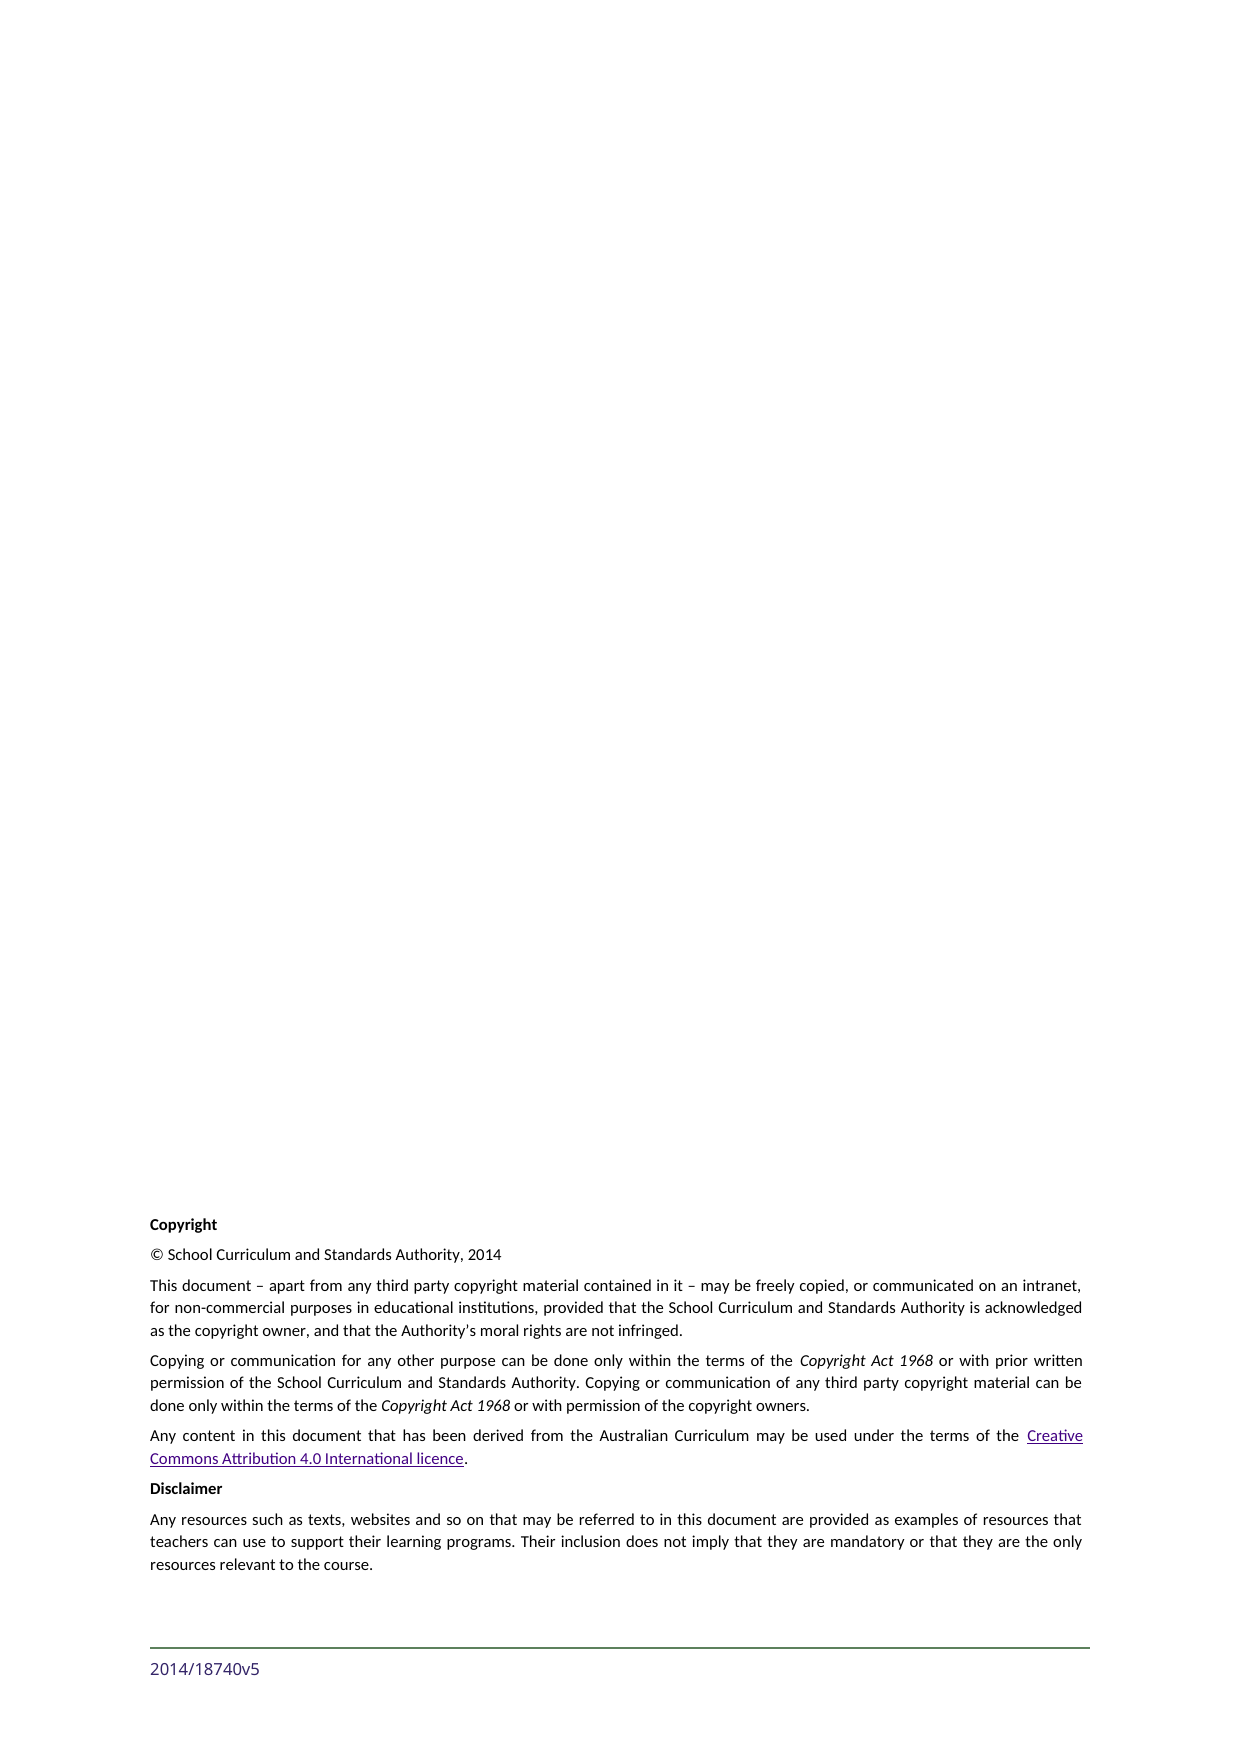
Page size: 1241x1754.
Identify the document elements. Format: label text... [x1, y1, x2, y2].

text Disclaimer [150, 1478, 1083, 1499]
text Copyright [150, 1214, 1083, 1234]
text Copying or communication for any other purpose can be done only within the terms of the Copyright Act 1968 or with prior written permission of the School Curriculum and Standards Authority. Copying or communication of any third party copyright material can be done only within the terms of the Copyright Act 1968 or with permission of the copyright owners. [150, 1350, 1083, 1415]
text Any content in this document that has been derived from the Australian Curriculum may be used under the terms of the Creative Commons Attribution 4.0 International licence. [150, 1426, 1083, 1468]
text Any resources such as texts, websites and so on that may be referred to in this document are provided as examples of resources that teachers can use to support their learning programs. Their inclusion does not imply that they are mandatory or that they are the only resources relevant to the course. [150, 1509, 1083, 1574]
text © School Curriculum and Standards Authority, 2014 [150, 1244, 1083, 1265]
text This document – apart from any third party copyright material contained in it – may be freely copied, or communicated on an intranet, for non-commercial purposes in educational institutions, provided that the School Curriculum and Standards Authority is acknowledged as the copyright owner, and that the Authority’s moral rights are not infringed. [150, 1275, 1083, 1340]
